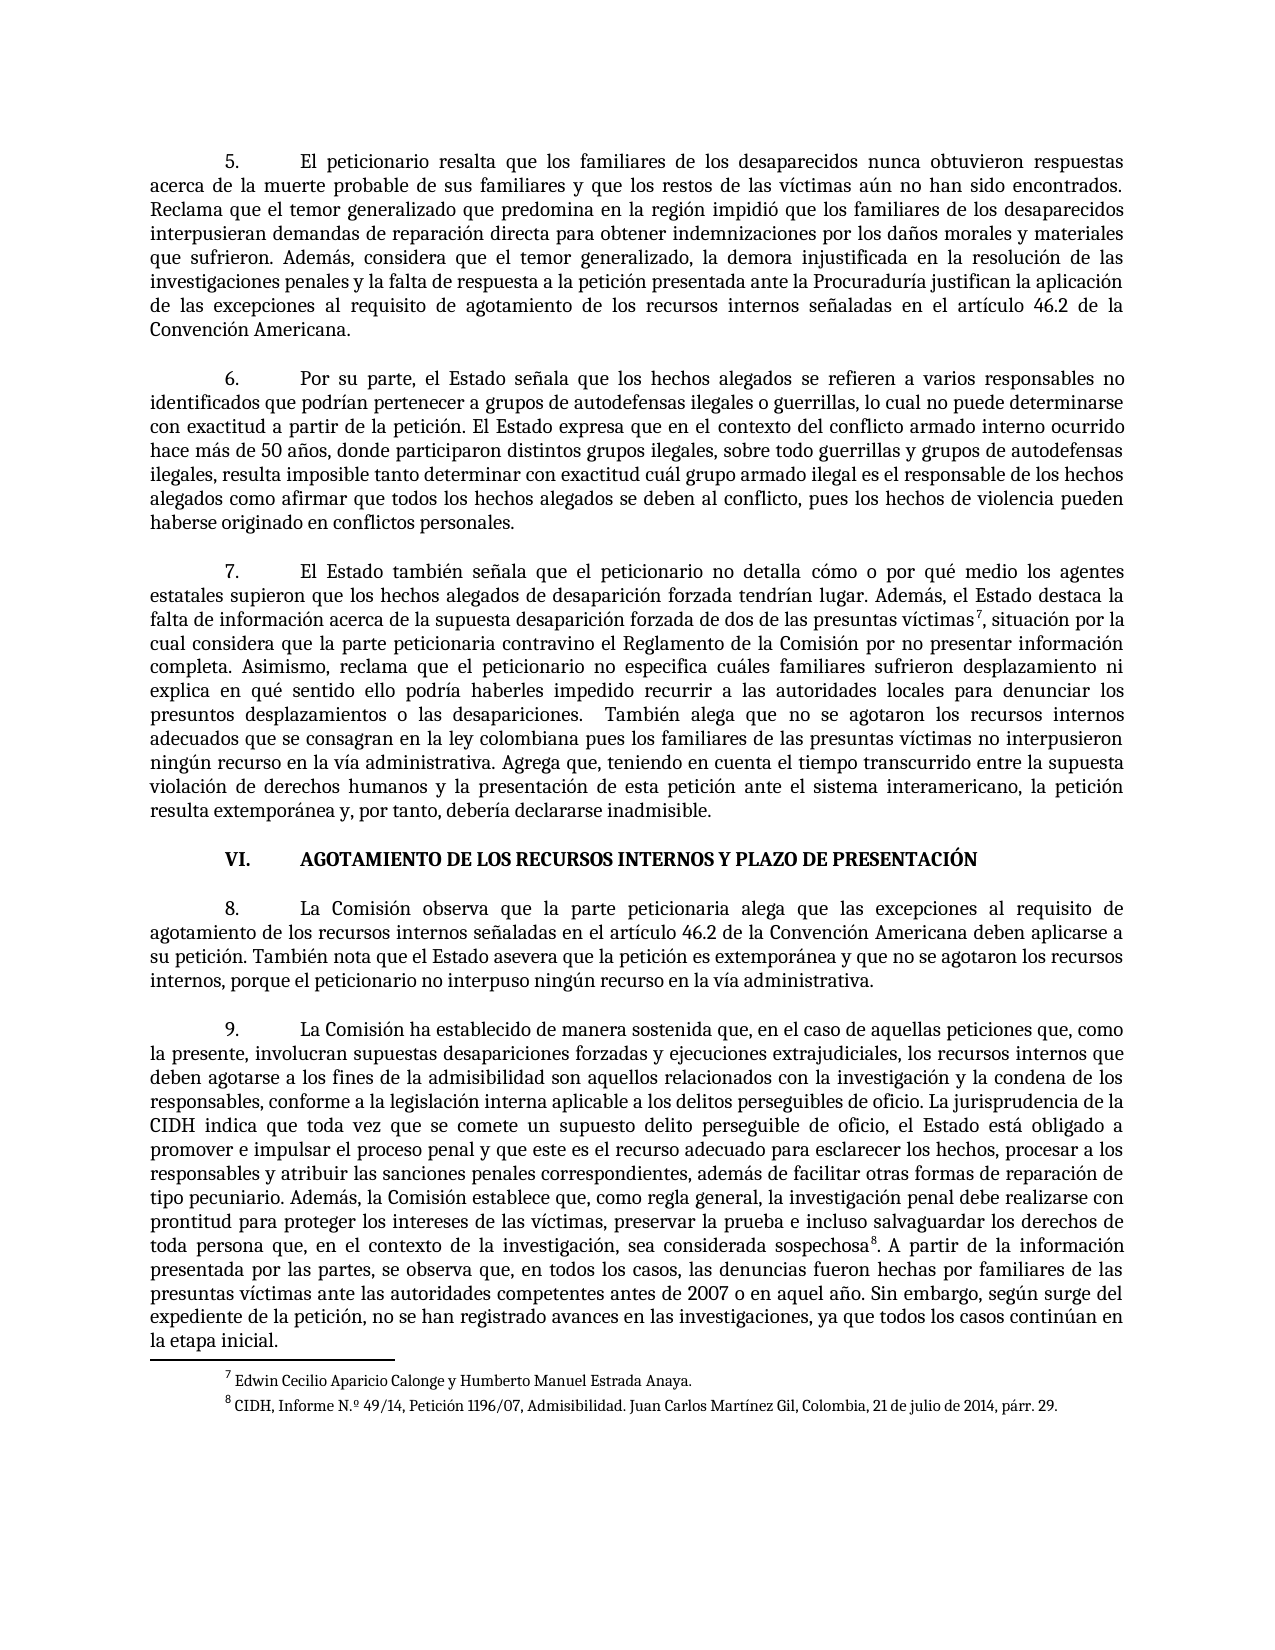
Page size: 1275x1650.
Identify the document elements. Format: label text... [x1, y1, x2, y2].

list Por su parte, el Estado señala que los hechos alegados se refieren a varios responsables no identificados que podrían pertenecer a grupos de autodefensas ilegales o guerrillas, lo cual no puede determinarse con exactitud a partir de la petición. El Estado expresa que en el contexto del conflicto armado interno ocurrido hace más de 50 años, donde participaron distintos grupos ilegales, sobre todo guerrillas y grupos de autodefensas ilegales, resulta imposible tanto determinar con exactitud cuál grupo armado ilegal es el responsable de los hechos alegados como afirmar que todos los hechos alegados se deben al conflicto, pues los hechos de violencia pueden haberse originado en conflictos personales. [150, 367, 1125, 534]
list La Comisión ha establecido de manera sostenida que, en el caso de aquellas peticiones que, como la presente, involucran supuestas desapariciones forzadas y ejecuciones extrajudiciales, los recursos internos que deben agotarse a los fines de la admisibilidad son aquellos relacionados con la investigación y la condena de los responsables, conforme a la legislación interna aplicable a los delitos perseguibles de oficio. La jurisprudencia de la CIDH indica que toda vez que se comete un supuesto delito perseguible de oficio, el Estado está obligado a promover e impulsar el proceso penal y que este es el recurso adecuado para esclarecer los hechos, procesar a los responsables y atribuir las sanciones penales correspondientes, además de facilitar otras formas de reparación de tipo pecuniario. Además, la Comisión establece que, como regla general, la investigación penal debe realizarse con prontitud para proteger los intereses de las víctimas, preservar la prueba e incluso salvaguardar los derechos de toda persona que, en el contexto de la investigación, sea considerada sospechosa. A partir de la información presentada por las partes, se observa que, en todos los casos, las denuncias fueron hechas por familiares de las presuntas víctimas ante las autoridades competentes antes de 2007 o en aquel año. Sin embargo, según surge del expediente de la petición, no se han registrado avances en las investigaciones, ya que todos los casos continúan en la etapa inicial. [150, 1018, 1125, 1353]
text VI. AGOTAMIENTO DE LOS RECURSOS INTERNOS Y PLAZO DE PRESENTACIÓN [150, 848, 1125, 872]
list El peticionario resalta que los familiares de los desaparecidos nunca obtuvieron respuestas acerca de la muerte probable de sus familiares y que los restos de las víctimas aún no han sido encontrados. Reclama que el temor generalizado que predomina en la región impidió que los familiares de los desaparecidos interpusieran demandas de reparación directa para obtener indemnizaciones por los daños morales y materiales que sufrieron. Además, considera que el temor generalizado, la demora injustificada en la resolución de las investigaciones penales y la falta de respuesta a la petición presentada ante la Procuraduría justifican la aplicación de las excepciones al requisito de agotamiento de los recursos internos señaladas en el artículo 46.2 de la Convención Americana. [150, 150, 1125, 342]
list La Comisión observa que la parte peticionaria alega que las excepciones al requisito de agotamiento de los recursos internos señaladas en el artículo 46.2 de la Convención Americana deben aplicarse a su petición. También nota que el Estado asevera que la petición es extemporánea y que no se agotaron los recursos internos, porque el peticionario no interpuso ningún recurso en la vía administrativa. [150, 897, 1125, 993]
list El Estado también señala que el peticionario no detalla cómo o por qué medio los agentes estatales supieron que los hechos alegados de desaparición forzada tendrían lugar. Además, el Estado destaca la falta de información acerca de la supuesta desaparición forzada de dos de las presuntas víctimas, situación por la cual considera que la parte peticionaria contravino el Reglamento de la Comisión por no presentar información completa. Asimismo, reclama que el peticionario no especifica cuáles familiares sufrieron desplazamiento ni explica en qué sentido ello podría haberles impedido recurrir a las autoridades locales para denunciar los presuntos desplazamientos o las desapariciones. También alega que no se agotaron los recursos internos adecuados que se consagran en la ley colombiana pues los familiares de las presuntas víctimas no interpusieron ningún recurso en la vía administrativa. Agrega que, teniendo en cuenta el tiempo transcurrido entre la supuesta violación de derechos humanos y la presentación de esta petición ante el sistema interamericano, la petición resulta extemporánea y, por tanto, debería declararse inadmisible. [150, 559, 1125, 823]
